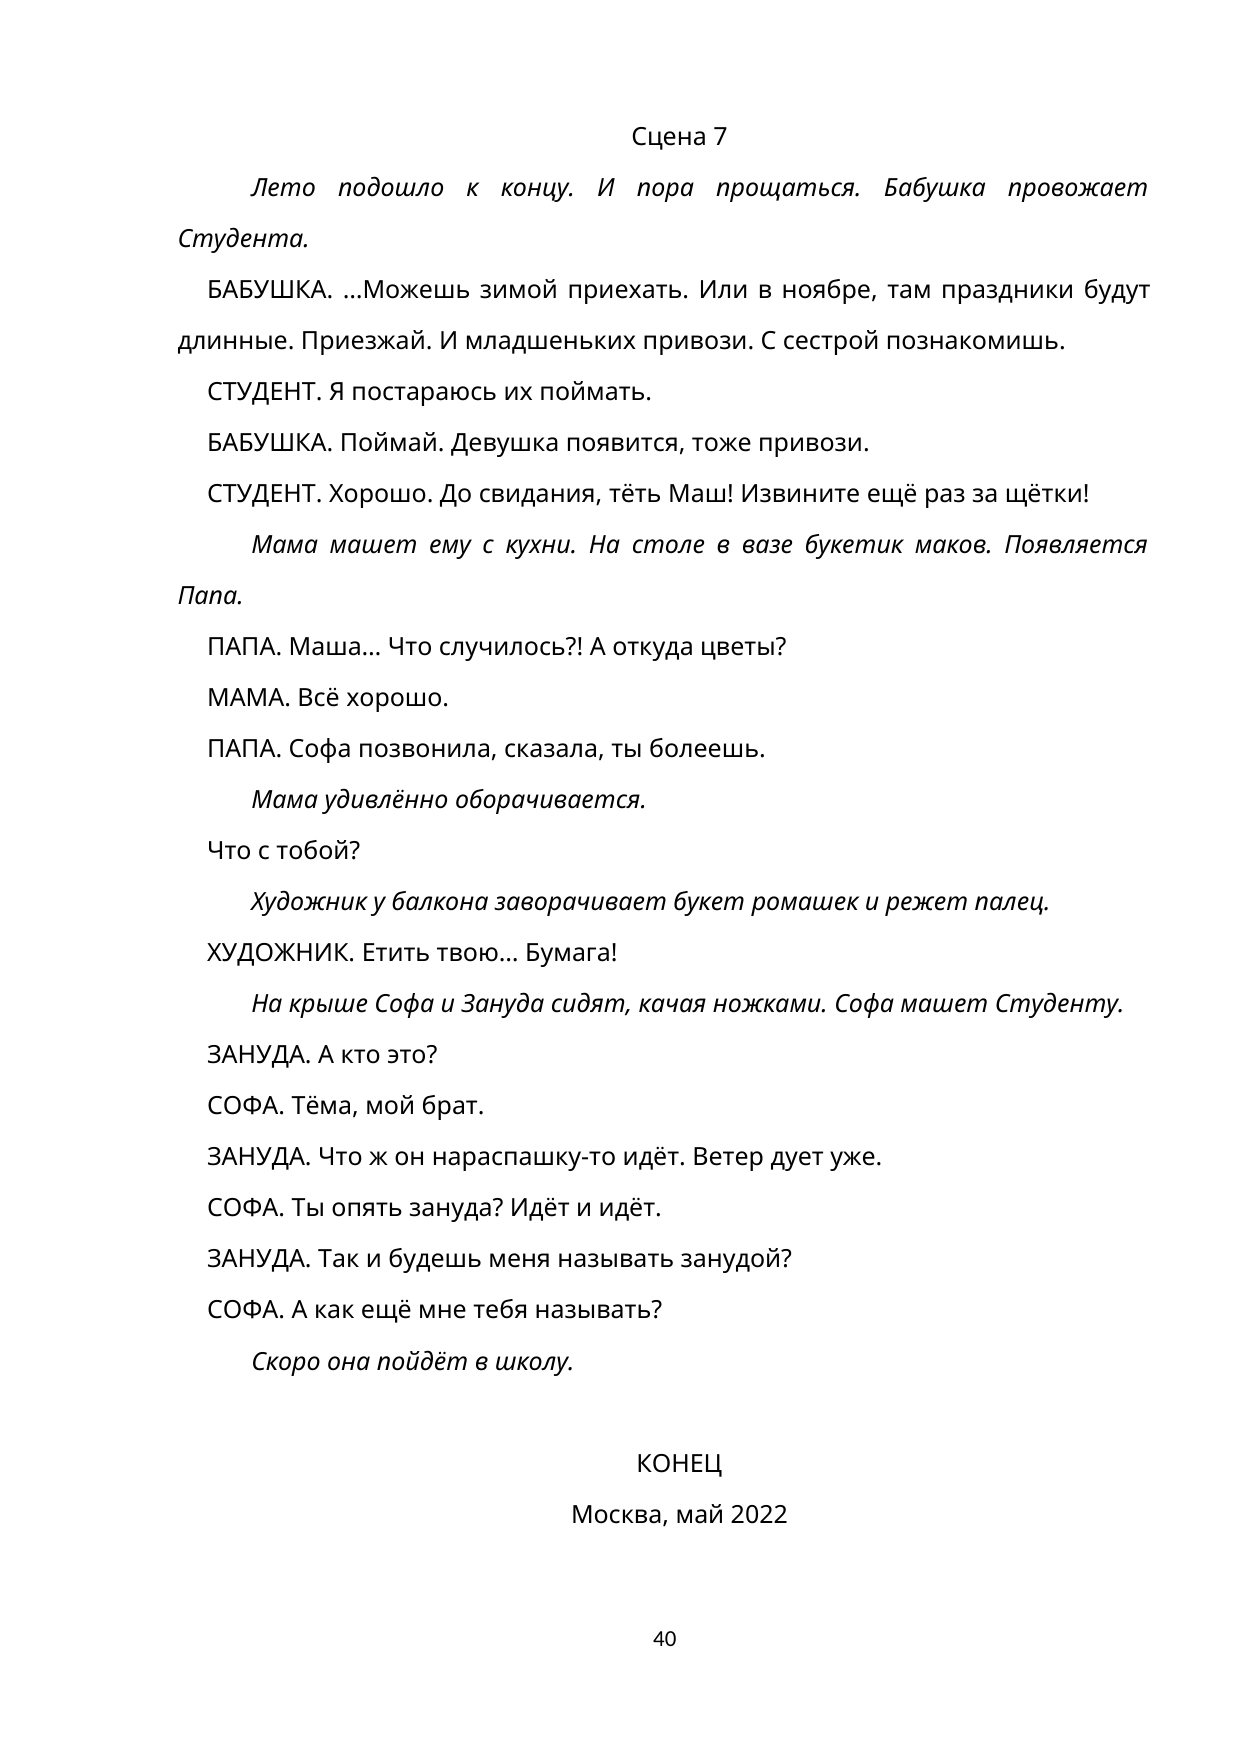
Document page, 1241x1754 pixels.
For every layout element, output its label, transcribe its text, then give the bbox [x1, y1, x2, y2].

text Мама удивлённо оборачивается. [177, 782, 1152, 816]
text На крыше Софа и Зануда сидят, качая ножками. Софа машет Студенту. [177, 986, 1152, 1020]
text БАБУШКА. …Можешь зимой приехать. Или в ноябре, там праздники будут длинные. Приезжай. И младшеньких привози. С сестрой познакомишь. [177, 271, 1152, 356]
text ПАПА. Маша… Что случилось?! А откуда цветы? [177, 628, 1152, 663]
text КОНЕЦ [177, 1445, 1152, 1479]
text ЗАНУДА. А кто это? [177, 1037, 1152, 1071]
text Москва, май 2022 [177, 1496, 1152, 1530]
text Мама машет ему с кухни. На столе в вазе букетик маков. Появляется Папа. [177, 526, 1152, 612]
text ЗАНУДА. Что ж он нараспашку-то идёт. Ветер дует уже. [177, 1139, 1152, 1173]
text СОФА. Тёма, мой брат. [177, 1088, 1152, 1122]
text Что с тобой? [177, 833, 1152, 867]
text Художник у балкона заворачивает букет ромашек и режет палец. [177, 884, 1122, 918]
text Лето подошло к концу. И пора прощаться. Бабушка провожает Студента. [177, 169, 1152, 254]
text МАМА. Всё хорошо. [177, 679, 1152, 714]
text ХУДОЖНИК. Етить твою… Бумага! [177, 935, 1122, 969]
text ЗАНУДА. Так и будешь меня называть занудой? [177, 1241, 1152, 1275]
text СОФА. А как ещё мне тебя называть? [177, 1292, 1152, 1326]
text Сцена 7 [177, 118, 1152, 152]
text СТУДЕНТ. Хорошо. До свидания, тёть Маш! Извините ещё раз за щётки! [177, 475, 1152, 509]
text БАБУШКА. Поймай. Девушка появится, тоже привози. [177, 424, 1152, 458]
text СТУДЕНТ. Я постараюсь их поймать. [177, 373, 1152, 407]
text СОФА. Ты опять зануда? Идёт и идёт. [177, 1190, 1152, 1224]
text ПАПА. Софа позвонила, сказала, ты болеешь. [177, 731, 1152, 765]
text Скоро она пойдёт в школу. [177, 1343, 1152, 1377]
